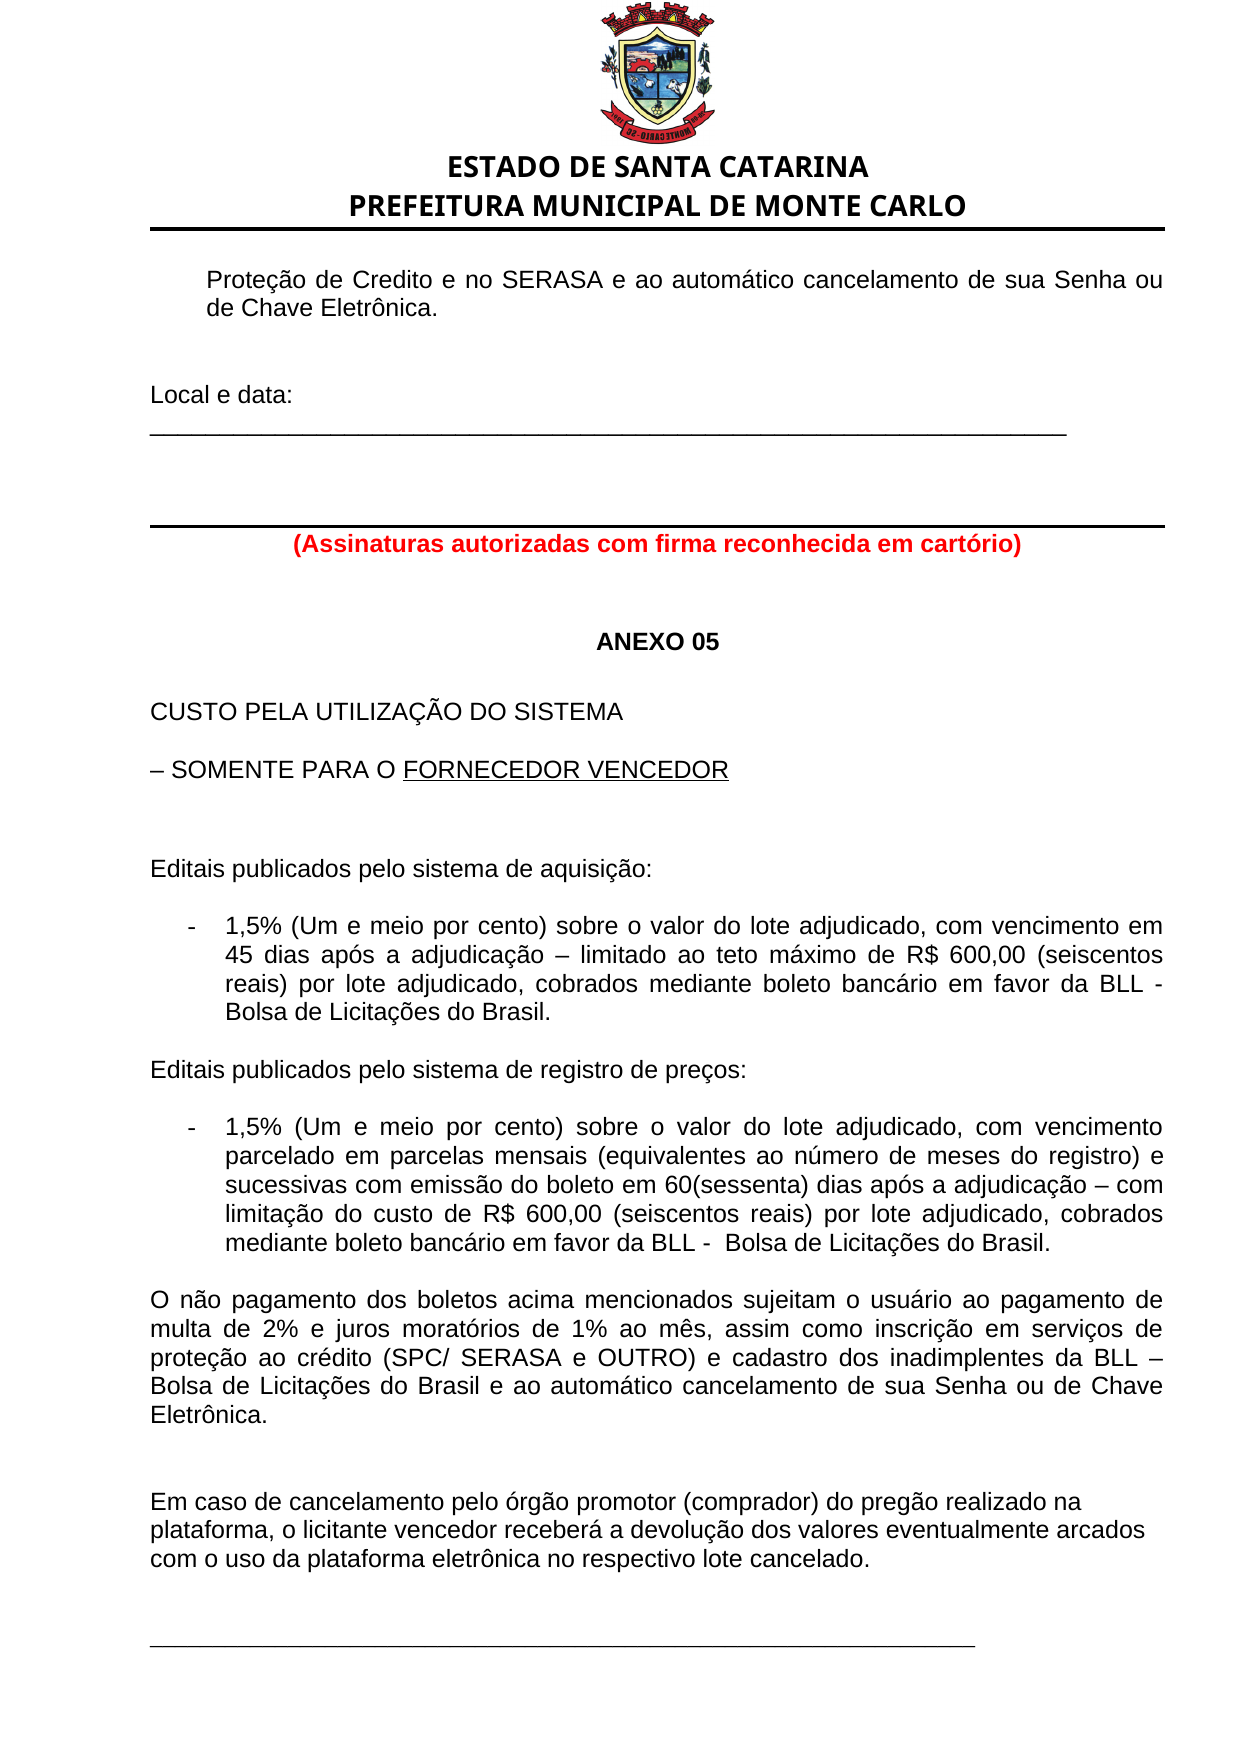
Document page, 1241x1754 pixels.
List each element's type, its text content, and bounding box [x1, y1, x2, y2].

text (Assinaturas autorizadas com firma reconhecida em cartório) [150, 528, 1165, 557]
list 1,5% (Um e meio por cento) sobre o valor do lote adjudicado, com vencimento parcelado em parcelas mensais (equivalentes ao número de meses do registro) e sucessivas com emissão do boleto em 60(sessenta) dias após a adjudicação – com limitação do custo de R$ 600,00 (seiscentos reais) por lote adjudicado, cobrados mediante boleto bancário em favor da BLL - Bolsa de Licitações do Brasil. [187, 1112, 1165, 1256]
text Editais publicados pelo sistema de registro de preços: [150, 1055, 1165, 1084]
text O não pagamento dos boletos acima mencionados sujeitam o usuário ao pagamento de multa de 2% e juros moratórios de 1% ao mês, assim como inscrição em serviços de proteção ao crédito (SPC/ SERASA e OUTRO) e cadastro dos inadimplentes da BLL – Bolsa de Licitações do Brasil e ao automático cancelamento de sua Senha ou de Chave Eletrônica. [150, 1285, 1165, 1429]
text Local e data: __________________________________________________________________ [150, 379, 1165, 437]
list 1,5% (Um e meio por cento) sobre o valor do lote adjudicado, com vencimento em 45 dias após a adjudicação – limitado ao teto máximo de R$ 600,00 (seiscentos reais) por lote adjudicado, cobrados mediante boleto bancário em favor da BLL - Bolsa de Licitações do Brasil. [187, 911, 1165, 1026]
text ANEXO 05 [150, 627, 1165, 656]
text Editais publicados pelo sistema de aquisição: [150, 853, 1165, 882]
text CUSTO PELA UTILIZAÇÃO DO SISTEMA – SOMENTE PARA O FORNECEDOR VENCEDOR [150, 697, 1165, 783]
picture [600, 0, 715, 146]
text Em caso de cancelamento pelo órgão promotor (comprador) do pregão realizado na plataforma, o licitante vencedor receberá a devolução dos valores eventualmente arcados com o uso da plataforma eletrônica no respectivo lote cancelado. [150, 1487, 1165, 1573]
